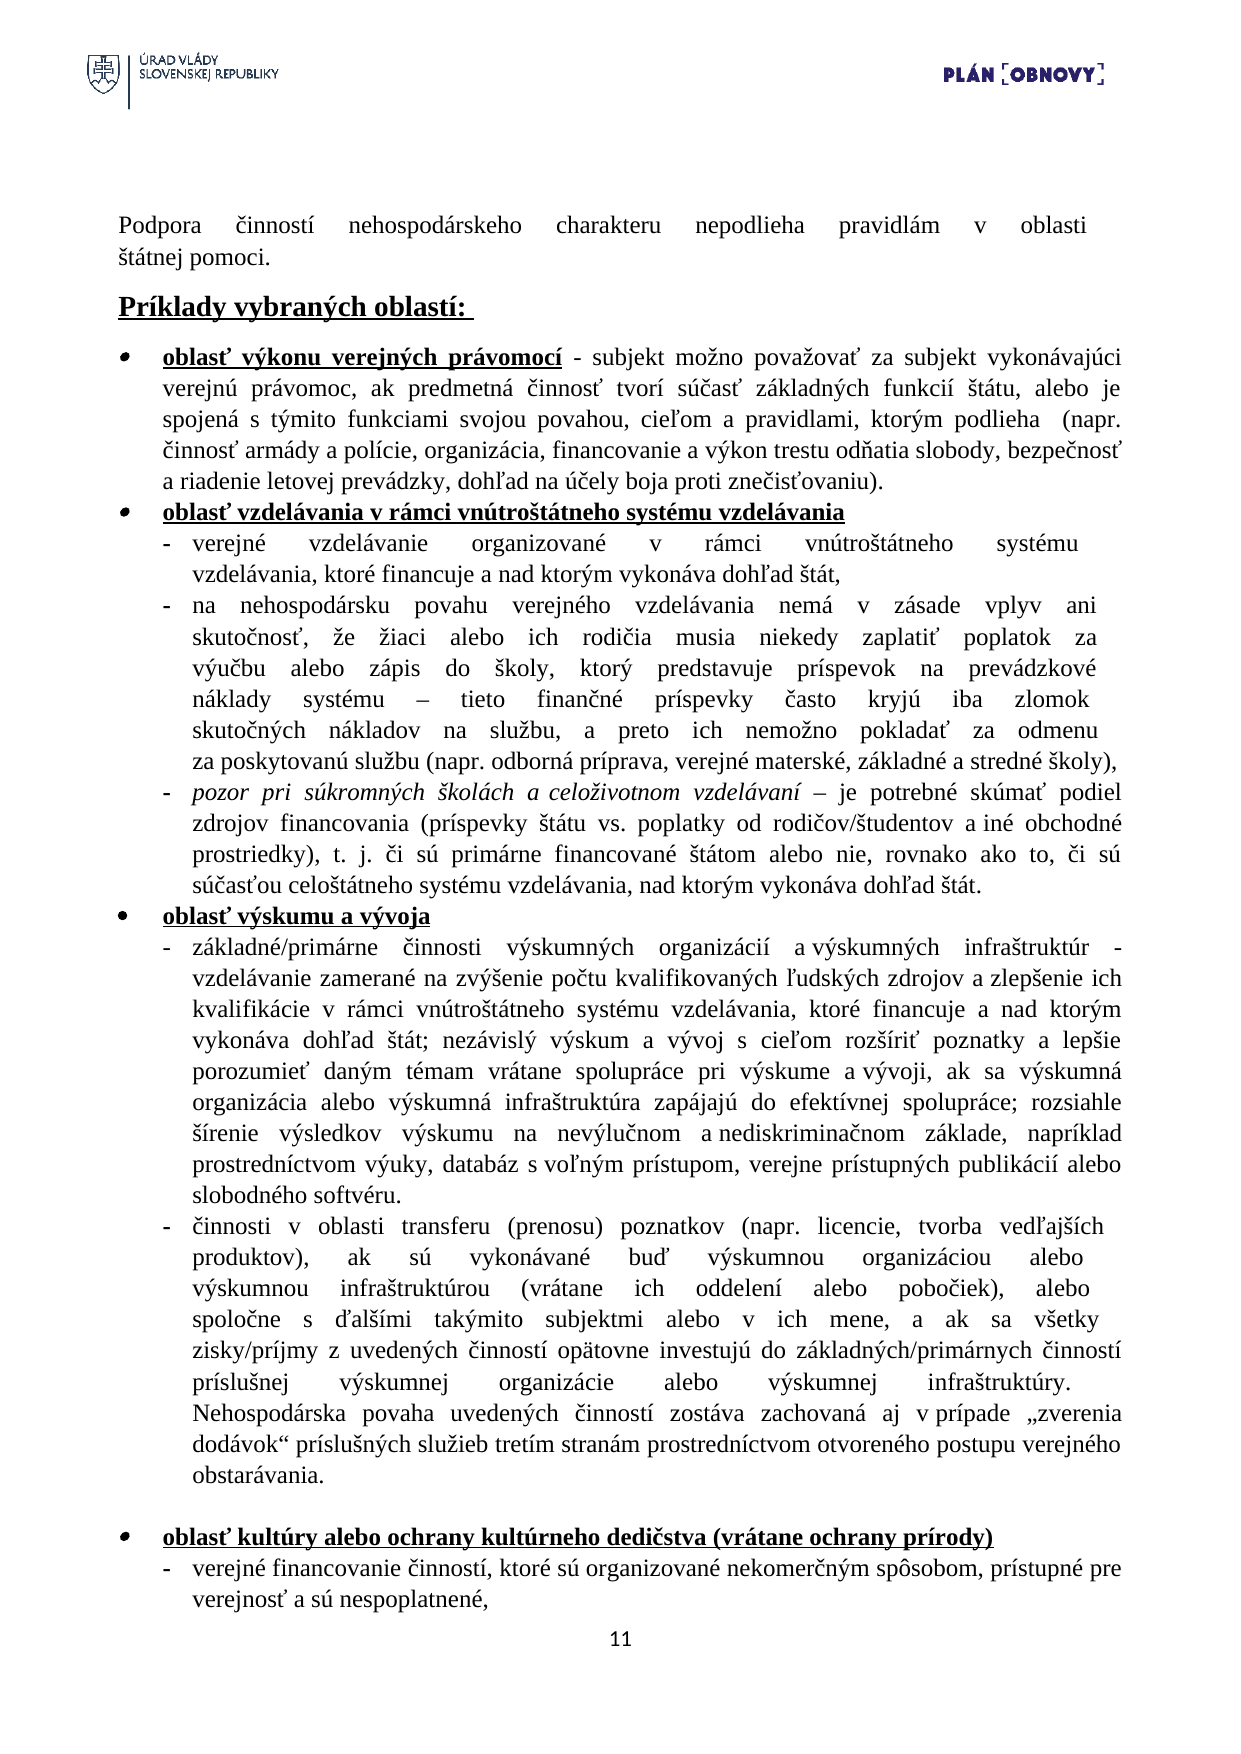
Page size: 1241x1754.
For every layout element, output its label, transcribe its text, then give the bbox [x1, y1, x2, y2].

list verejné vzdelávanie organizované v rámci vnútroštátneho systému vzdelávania, ktoré financuje a nad ktorým vykonáva dohľad štát, [162, 528, 1122, 588]
list pozor pri súkromných školách a celoživotnom vzdelávaní – je potrebné skúmať podiel zdrojov financovania (príspevky štátu vs. poplatky od rodičov/študentov a iné obchodné prostriedky), t. j. či sú primárne financované štátom alebo nie, rovnako ako to, či sú súčasťou celoštátneho systému vzdelávania, nad ktorým vykonáva dohľad štát. [162, 777, 1122, 899]
list základné/primárne činnosti výskumných organizácií a výskumných infraštruktúr - vzdelávanie zamerané na zvýšenie počtu kvalifikovaných ľudských zdrojov a zlepšenie ich kvalifikácie v rámci vnútroštátneho systému vzdelávania, ktoré financuje a nad ktorým vykonáva dohľad štát; nezávislý výskum a vývoj s cieľom rozšíriť poznatky a lepšie porozumieť daným témam vrátane spolupráce pri výskume a vývoji, ak sa výskumná organizácia alebo výskumná infraštruktúra zapájajú do efektívnej spolupráce; rozsiahle šírenie výsledkov výskumu na nevýlučnom a nediskriminačnom základe, napríklad prostredníctvom výuky, databáz s voľným prístupom, verejne prístupných publikácií alebo slobodného softvéru. [162, 932, 1122, 1209]
list oblasť výkonu verejných právomocí - subjekt možno považovať za subjekt vykonávajúci verejnú právomoc, ak predmetná činnosť tvorí súčasť základných funkcií štátu, alebo je spojená s týmito funkciami svojou povahou, cieľom a pravidlami, ktorým podlieha (napr. činnosť armády a polície, organizácia, financovanie a výkon trestu odňatia slobody, bezpečnosť a riadenie letovej prevádzky, dohľad na účely boja proti znečisťovaniu). [118, 342, 1122, 495]
picture [932, 38, 1114, 109]
text Podpora činností nehospodárskeho charakteru nepodlieha pravidlám v oblasti štátnej pomoci. [118, 211, 1122, 270]
list verejné financovanie činností, ktoré sú organizované nekomerčným spôsobom, prístupné pre verejnosť a sú nespoplatnené, [162, 1553, 1122, 1613]
list oblasť kultúry alebo ochrany kultúrneho dedičstva (vrátane ochrany prírody) [118, 1522, 1122, 1551]
list oblasť výskumu a vývoja [118, 901, 1122, 930]
picture [66, 35, 305, 123]
list činnosti v oblasti transferu (prenosu) poznatkov (napr. licencie, tvorba vedľajších produktov), ak sú vykonávané buď výskumnou organizáciou alebo výskumnou infraštruktúrou (vrátane ich oddelení alebo pobočiek), alebo spoločne s ďalšími takýmito subjektmi alebo v ich mene, a ak sa všetky zisky/príjmy z uvedených činností opätovne investujú do základných/primárnych činností príslušnej výskumnej organizácie alebo výskumnej infraštruktúry. Nehospodárska povaha uvedených činností zostáva zachovaná aj v prípade „zverenia dodávok“ príslušných služieb tretím stranám prostredníctvom otvoreného postupu verejného obstarávania. [162, 1211, 1122, 1488]
list na nehospodársku povahu verejného vzdelávania nemá v zásade vplyv ani skutočnosť, že žiaci alebo ich rodičia musia niekedy zaplatiť poplatok za výučbu alebo zápis do školy, ktorý predstavuje príspevok na prevádzkové náklady systému – tieto finančné príspevky často kryjú iba zlomok skutočných nákladov na službu, a preto ich nemožno pokladať za odmenu za poskytovanú službu (napr. odborná príprava, verejné materské, základné a stredné školy), [162, 591, 1122, 774]
list oblasť vzdelávania v rámci vnútroštátneho systému vzdelávania [118, 497, 1122, 526]
text Príklady vybraných oblastí: [118, 289, 1122, 323]
